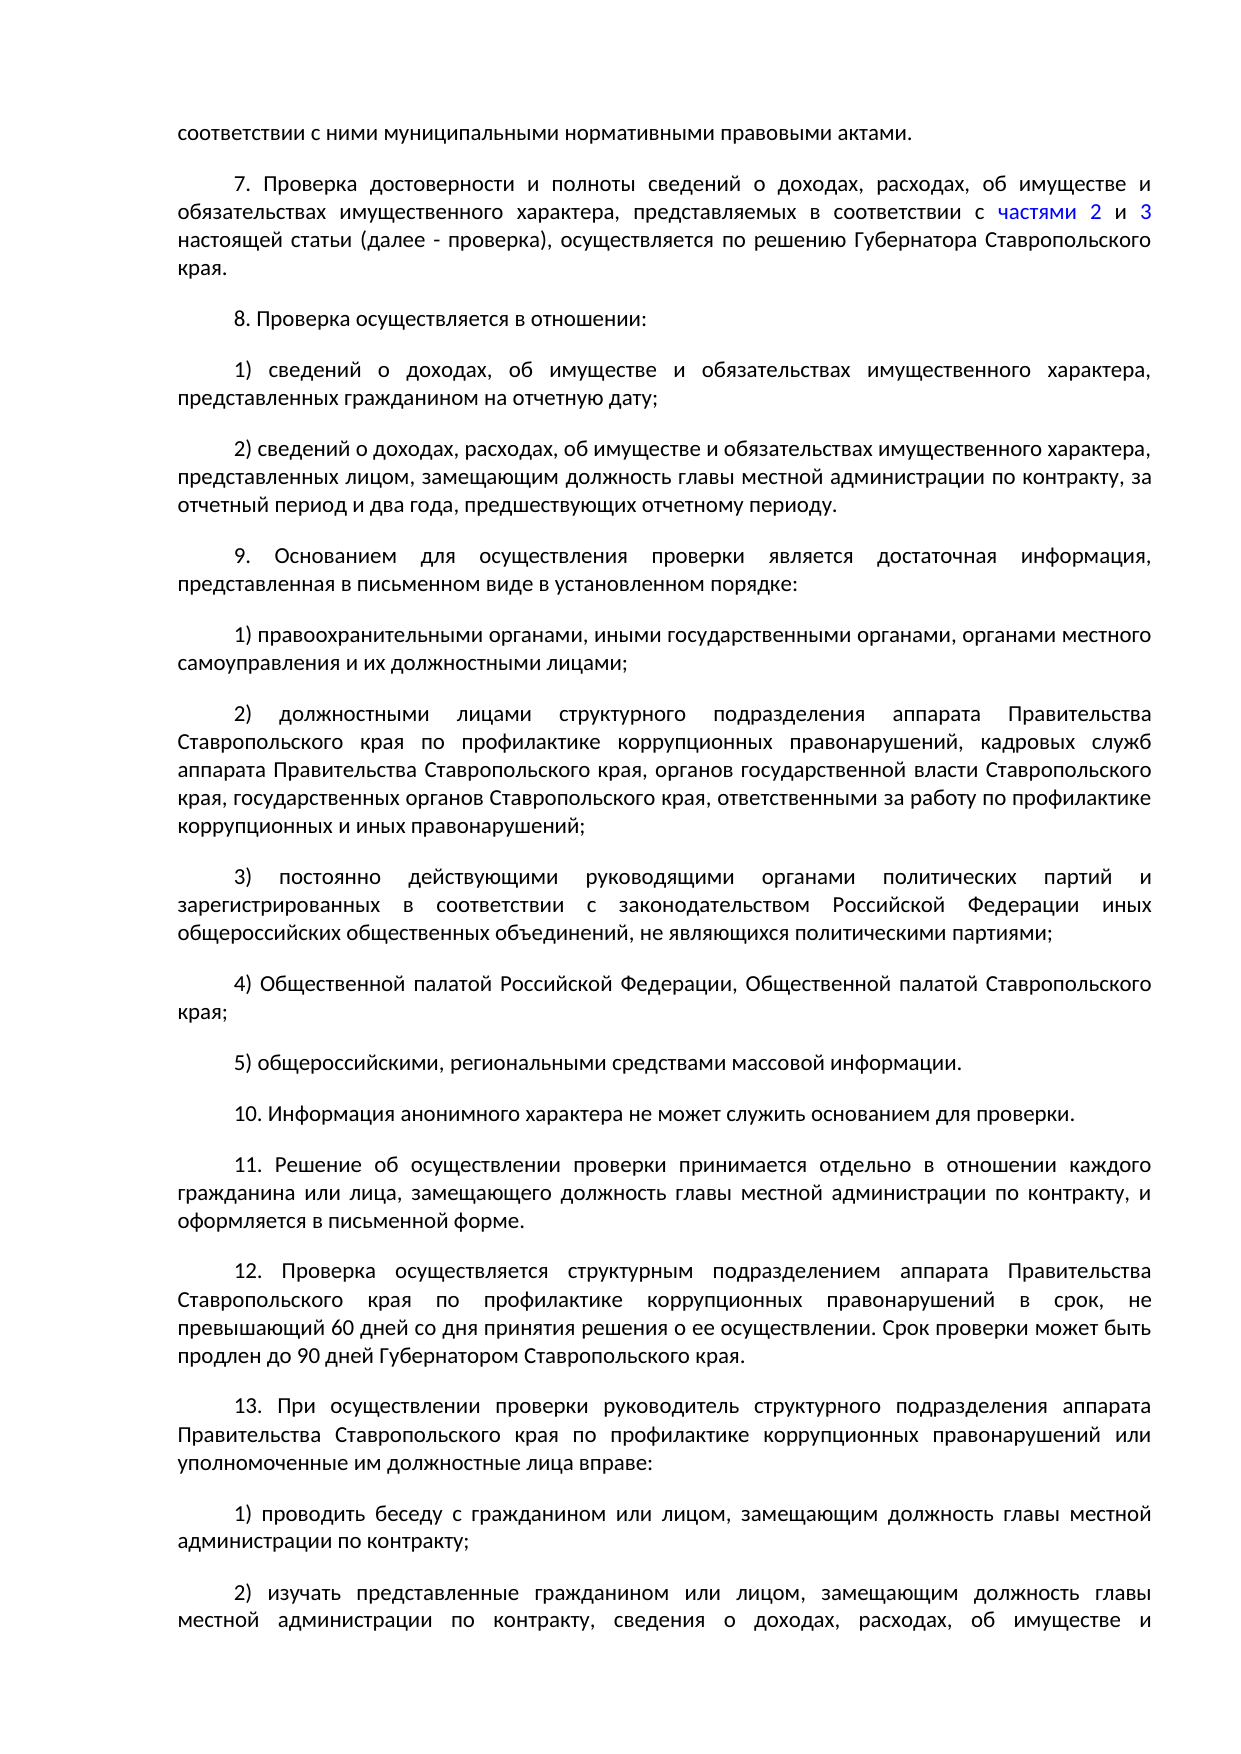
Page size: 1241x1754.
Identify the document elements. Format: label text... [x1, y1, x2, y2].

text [177, 118, 1152, 146]
text 12. Проверка осуществляется структурным подразделением аппарата Правительства Ставропольского края по профилактике коррупционных правонарушений в срок, не превышающий 60 дней со дня принятия решения о ее осуществлении. Срок проверки может быть продлен до 90 дней Губернатором Ставропольского края. [177, 1257, 1152, 1369]
text 1) сведений о доходах, об имуществе и обязательствах имущественного характера, представленных гражданином на отчетную дату; [177, 355, 1152, 411]
text 1) проводить беседу с гражданином или лицом, замещающим должность главы местной администрации по контракту; [177, 1499, 1152, 1555]
text 13. При осуществлении проверки руководитель структурного подразделения аппарата Правительства Ставропольского края по профилактике коррупционных правонарушений или уполномоченные им должностные лица вправе: [177, 1392, 1152, 1476]
text 9. Основанием для осуществления проверки является достаточная информация, представленная в письменном виде в установленном порядке: [177, 541, 1152, 597]
text 7. Проверка достоверности и полноты сведений о доходах, расходах, об имуществе и обязательствах имущественного характера, представляемых в соответствии с частями 2 и 3 настоящей статьи (далее - проверка), осуществляется по решению Губернатора Ставропольского края. [177, 169, 1152, 281]
text 3) постоянно действующими руководящими органами политических партий и зарегистрированных в соответствии с законодательством Российской Федерации иных общероссийских общественных объединений, не являющихся политическими партиями; [177, 862, 1152, 946]
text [177, 1578, 1152, 1634]
text 4) Общественной палатой Российской Федерации, Общественной палатой Ставропольского края; [177, 969, 1152, 1025]
text 10. Информация анонимного характера не может служить основанием для проверки. [177, 1099, 1152, 1127]
text 2) должностными лицами структурного подразделения аппарата Правительства Ставропольского края по профилактике коррупционных правонарушений, кадровых служб аппарата Правительства Ставропольского края, органов государственной власти Ставропольского края, государственных органов Ставропольского края, ответственными за работу по профилактике коррупционных и иных правонарушений; [177, 699, 1152, 839]
text 2) сведений о доходах, расходах, об имуществе и обязательствах имущественного характера, представленных лицом, замещающим должность главы местной администрации по контракту, за отчетный период и два года, предшествующих отчетному периоду. [177, 434, 1152, 518]
text 11. Решение об осуществлении проверки принимается отдельно в отношении каждого гражданина или лица, замещающего должность главы местной администрации по контракту, и оформляется в письменной форме. [177, 1150, 1152, 1234]
text 1) правоохранительными органами, иными государственными органами, органами местного самоуправления и их должностными лицами; [177, 620, 1152, 676]
text 5) общероссийскими, региональными средствами массовой информации. [177, 1048, 1152, 1076]
text 8. Проверка осуществляется в отношении: [177, 304, 1152, 332]
